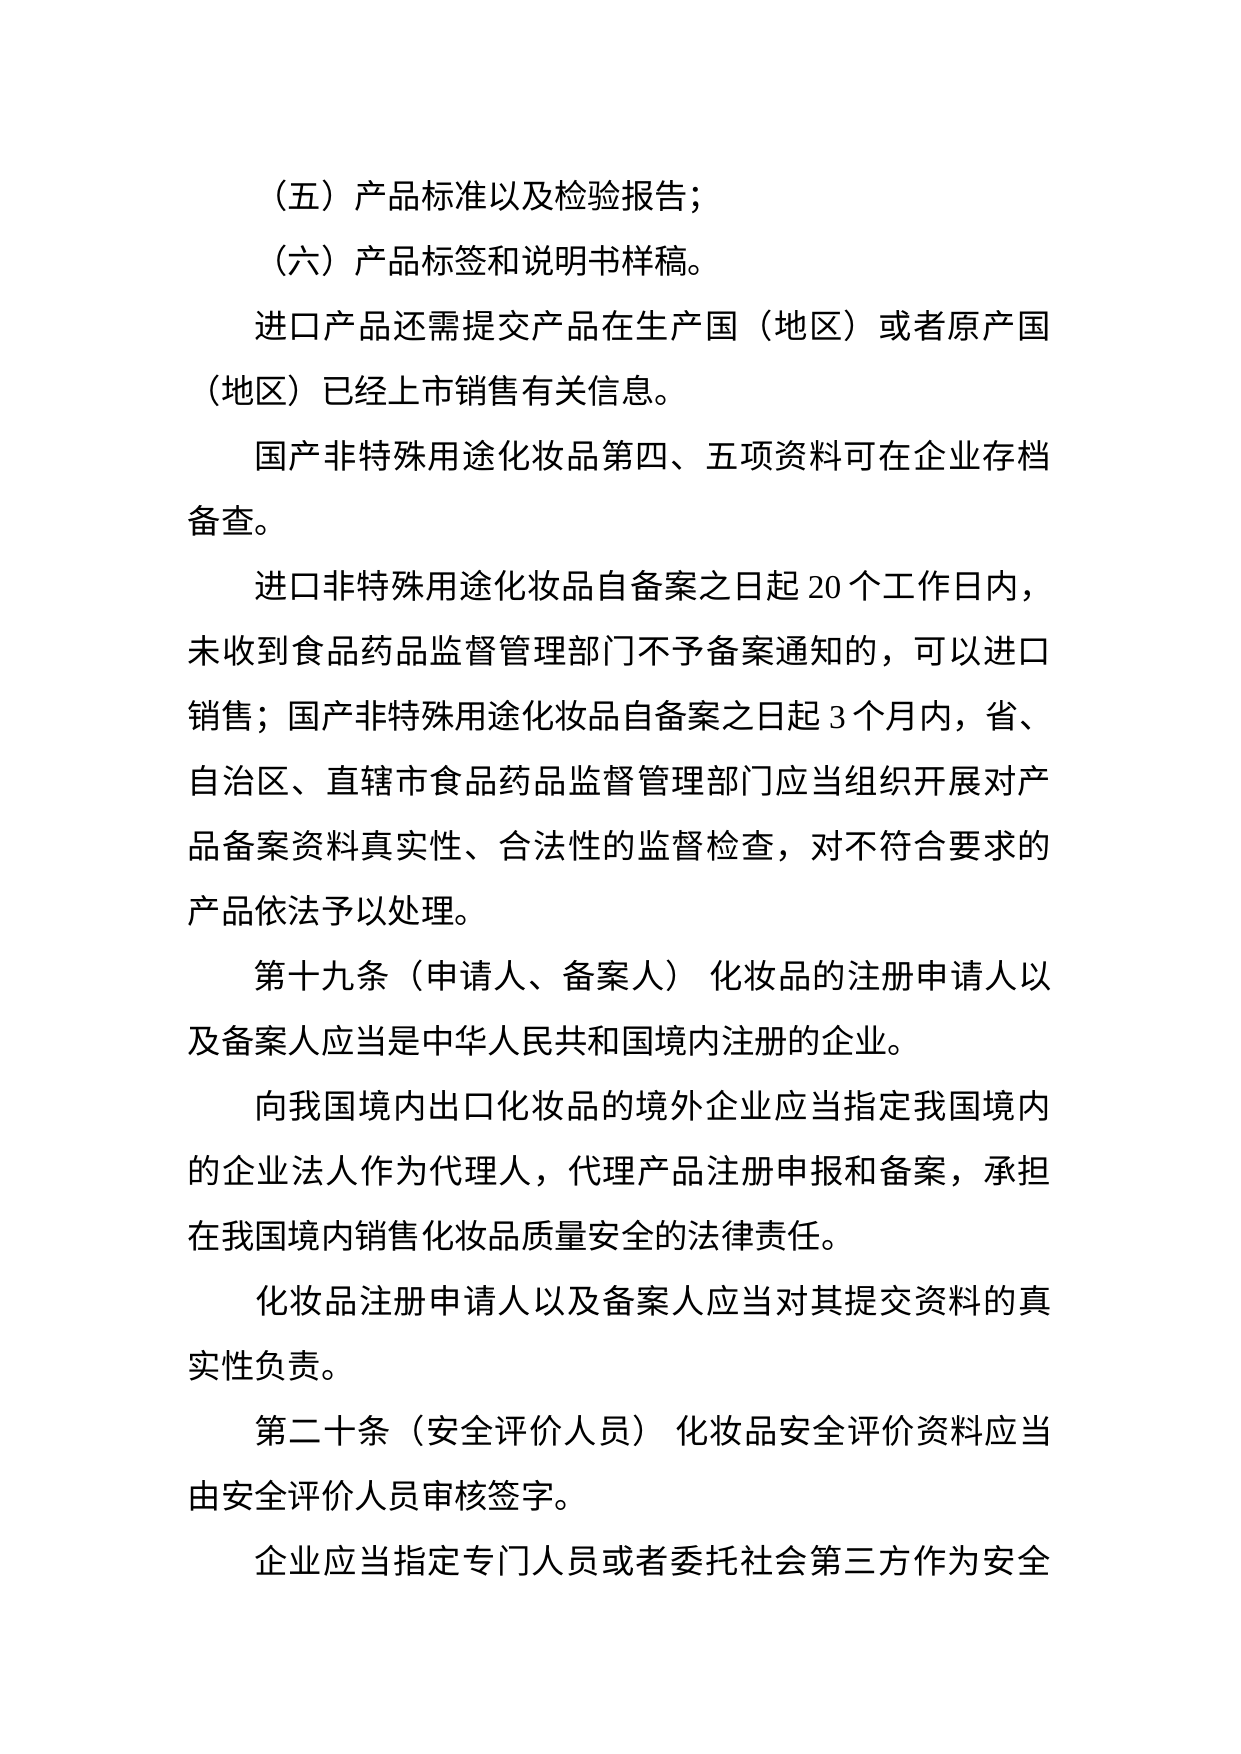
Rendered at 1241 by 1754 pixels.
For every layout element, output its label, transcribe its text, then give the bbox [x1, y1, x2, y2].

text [187, 1527, 1053, 1592]
text 进口非特殊用途化妆品自备案之日起20个工作日内，未收到食品药品监督管理部门不予备案通知的，可以进口销售；国产非特殊用途化妆品自备案之日起3个月内，省、自治区、直辖市食品药品监督管理部门应当组织开展对产品备案资料真实性、合法性的监督检查，对不符合要求的产品依法予以处理。 [187, 552, 1053, 942]
text 向我国境内出口化妆品的境外企业应当指定我国境内的企业法人作为代理人，代理产品注册申报和备案，承担在我国境内销售化妆品质量安全的法律责任。 [187, 1072, 1053, 1267]
text （六）产品标签和说明书样稿。 [187, 227, 1053, 292]
text 第二十条（安全评价人员） 化妆品安全评价资料应当由安全评价人员审核签字。 [187, 1397, 1053, 1527]
text 进口产品还需提交产品在生产国（地区）或者原产国（地区）已经上市销售有关信息。 [187, 292, 1053, 422]
text 国产非特殊用途化妆品第四、五项资料可在企业存档备查。 [187, 422, 1053, 552]
text 化妆品注册申请人以及备案人应当对其提交资料的真实性负责。 [187, 1267, 1053, 1397]
text 第十九条（申请人、备案人） 化妆品的注册申请人以及备案人应当是中华人民共和国境内注册的企业。 [187, 942, 1053, 1072]
text （五）产品标准以及检验报告； [187, 162, 1053, 227]
